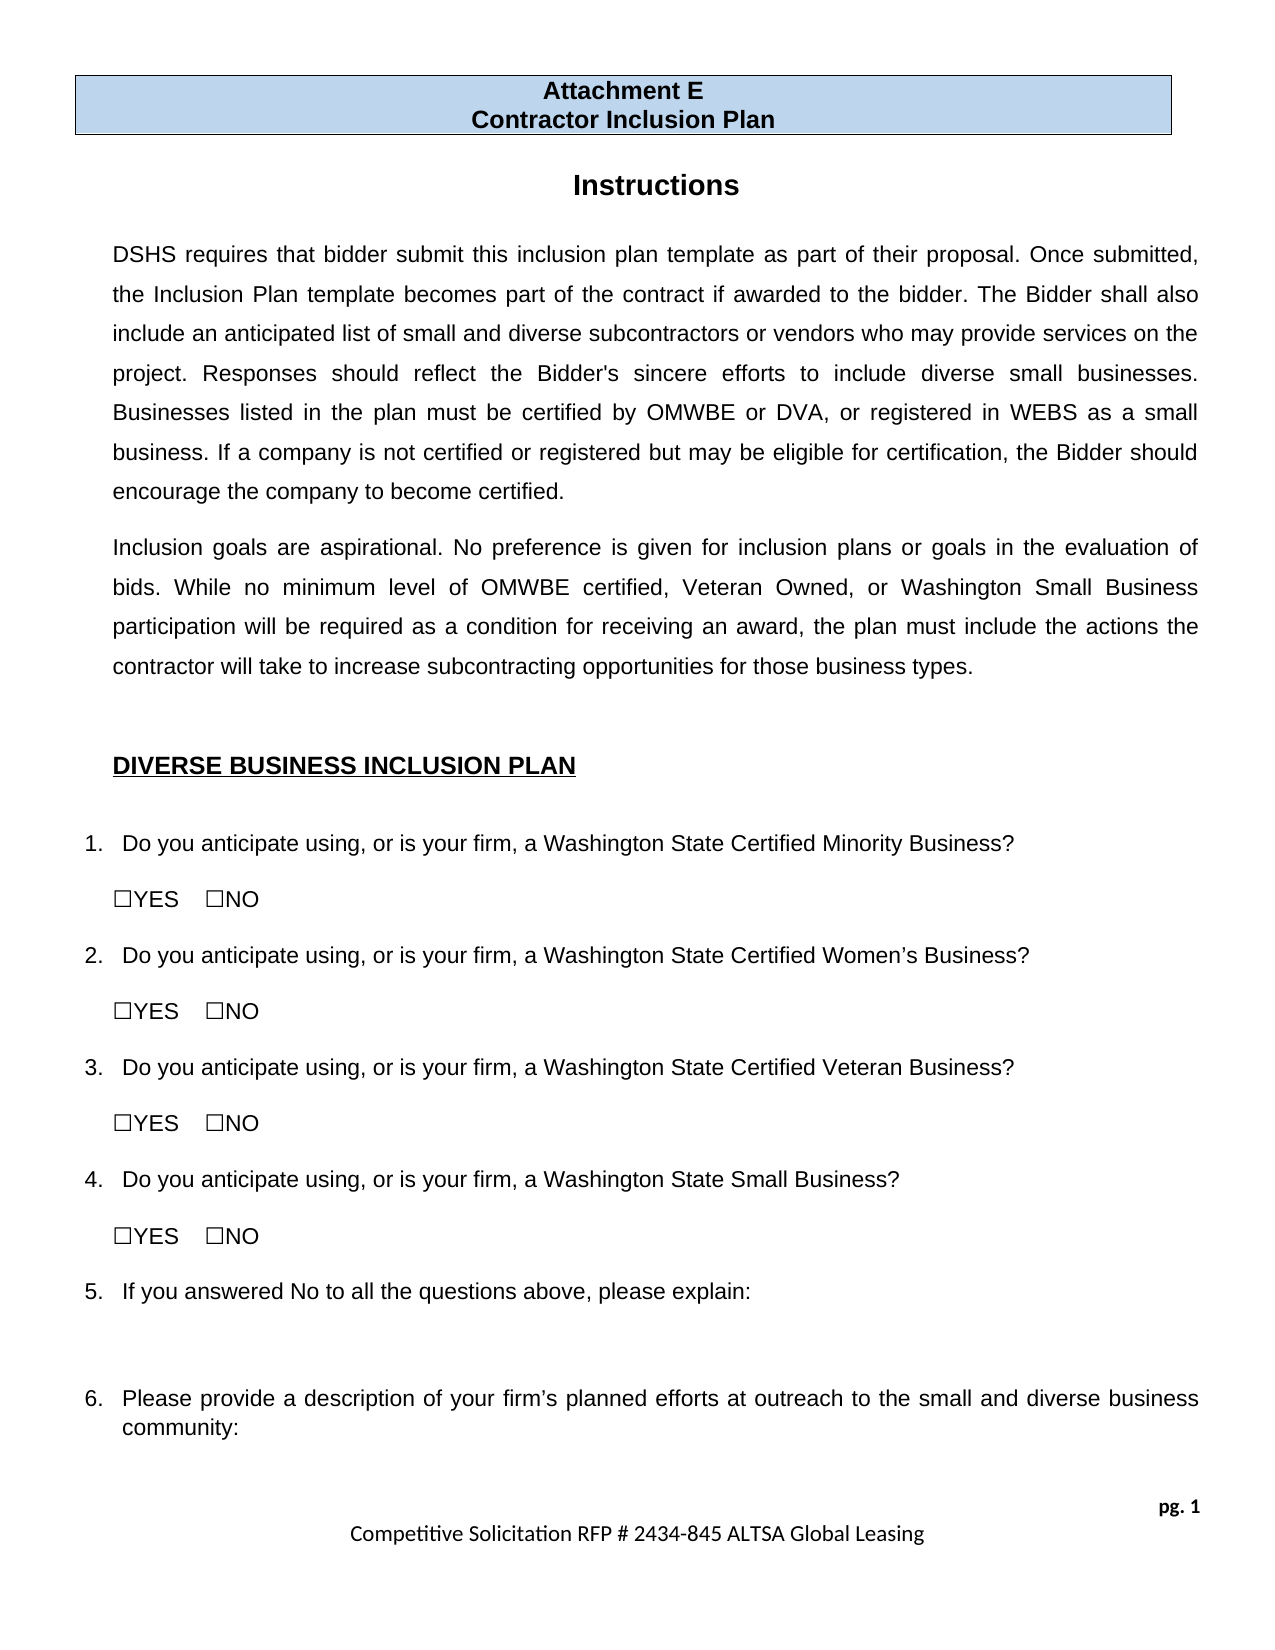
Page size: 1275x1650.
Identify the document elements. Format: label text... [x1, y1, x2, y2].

text YES NO [112, 883, 1200, 914]
text DIVERSE BUSINESS INCLUSION PLAN [112, 751, 1200, 779]
text DSHS requires that bidder submit this inclusion plan template as part of their proposal. Once submitted, the Inclusion Plan template becomes part of the contract if awarded to the bidder. The Bidder shall also include an anticipated list of small and diverse subcontractors or vendors who may provide services on the project. Responses should reflect the Bidder's sincere efforts to include diverse small businesses. Businesses listed in the plan must be certified by OMWBE or DVA, or registered in WEBS as a small business. If a company is not certified or registered but may be eligible for certification, the Bidder should encourage the company to become certified. [112, 241, 1200, 504]
text Please provide a description of your firm’s planned efforts at outreach to the small and diverse business community: [84, 1385, 1200, 1440]
text If you answered No to all the questions above, please explain: [84, 1278, 1200, 1305]
text Do you anticipate using, or is your firm, a Washington State Certified Veteran Business? [84, 1054, 1200, 1080]
text Do you anticipate using, or is your firm, a Washington State Certified Women’s Business? [84, 942, 1200, 968]
text Inclusion goals are aspirational. No preference is given for inclusion plans or goals in the evaluation of bids. While no minimum level of OMWBE certified, Veteran Owned, or Washington Small Business participation will be required as a condition for receiving an award, the plan must include the actions the contractor will take to increase subcontracting opportunities for those business types. [112, 534, 1200, 679]
text YES NO [112, 1107, 1200, 1139]
table_header Attachment E Contractor Inclusion Plan [76, 76, 1171, 133]
text YES NO [112, 995, 1200, 1026]
text YES NO [112, 1219, 1200, 1251]
text Instructions [112, 168, 1200, 202]
text Do you anticipate using, or is your firm, a Washington State Small Business? [84, 1166, 1200, 1192]
text Do you anticipate using, or is your firm, a Washington State Certified Minority Business? [84, 829, 1200, 856]
